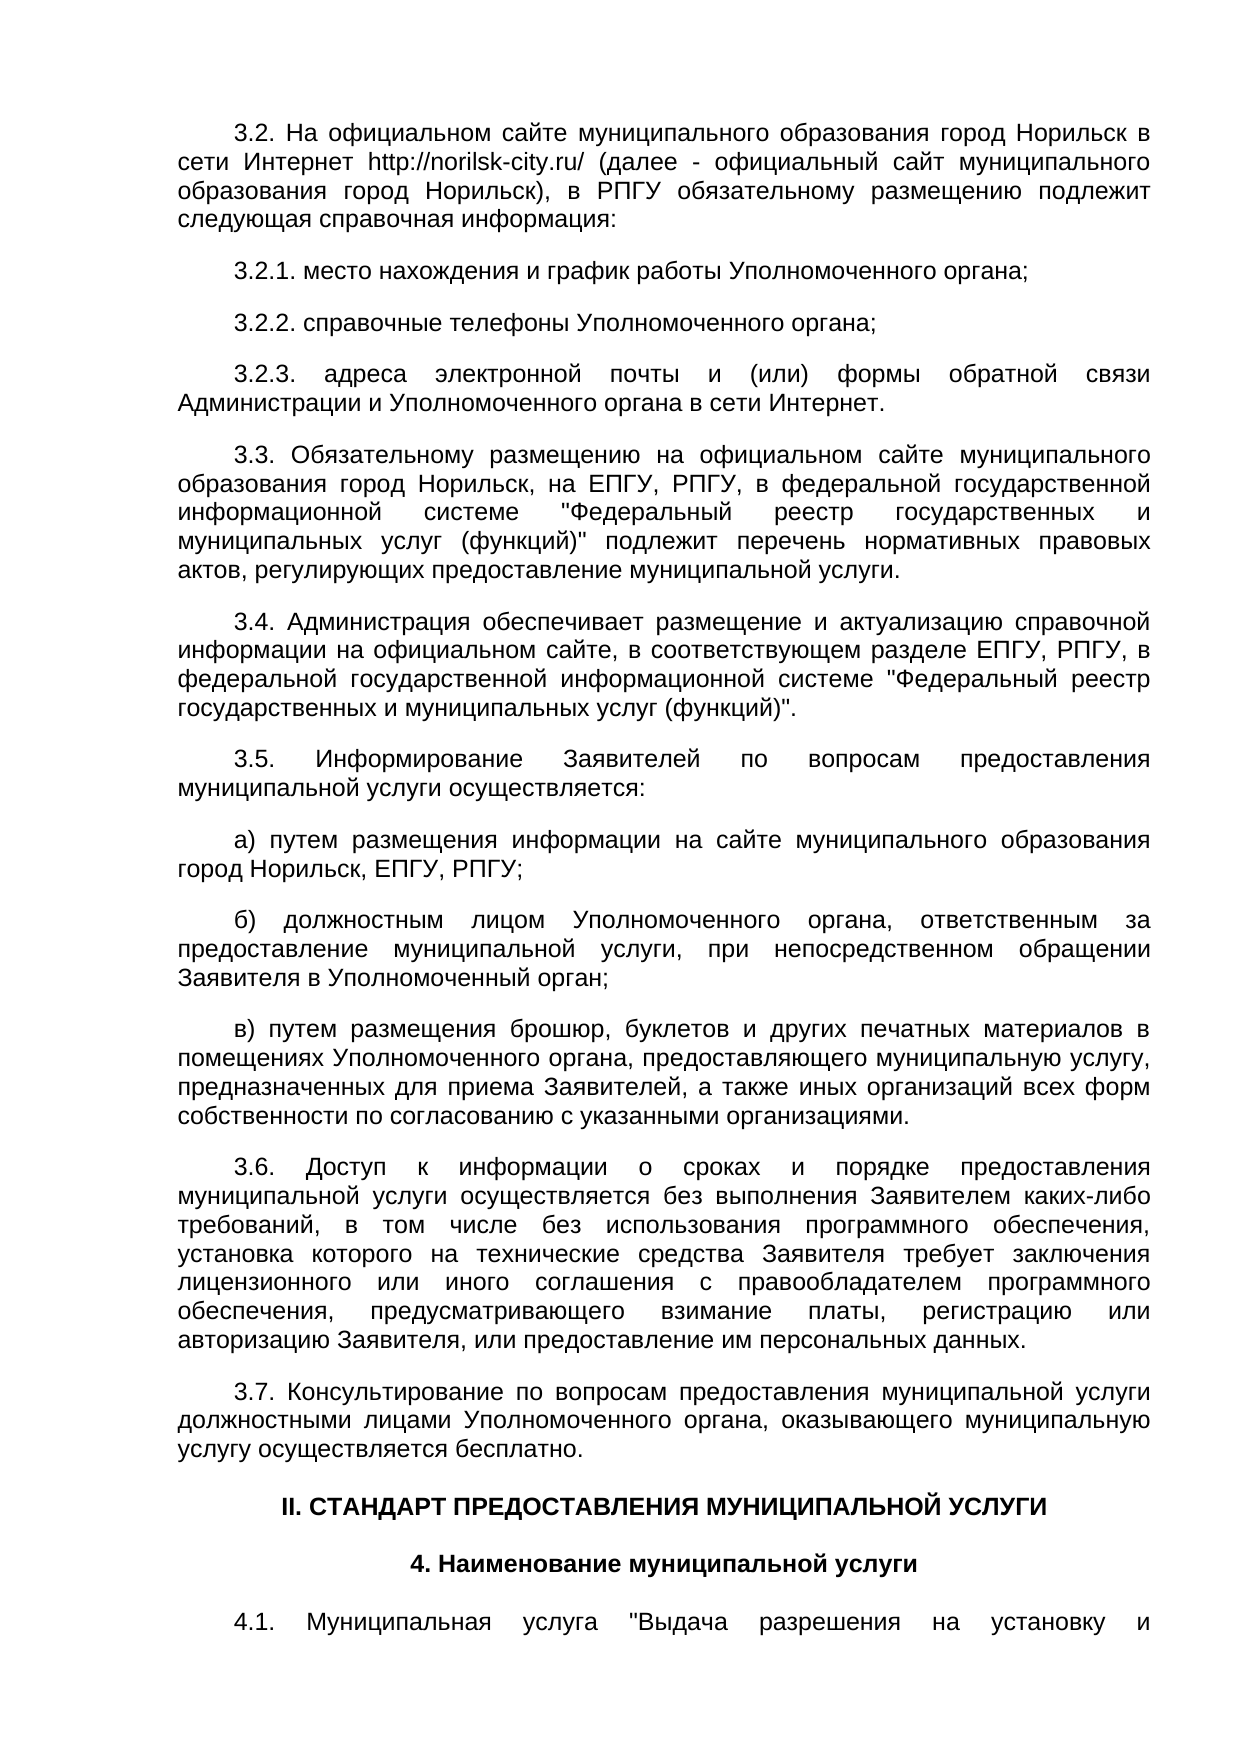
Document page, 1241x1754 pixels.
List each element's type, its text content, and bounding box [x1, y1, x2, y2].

text 3.5. Информирование Заявителей по вопросам предоставления муниципальной услуги осуществляется: [177, 744, 1152, 802]
text 3.7. Консультирование по вопросам предоставления муниципальной услуги должностными лицами Уполномоченного органа, оказывающего муниципальную услугу осуществляется бесплатно. [177, 1376, 1152, 1463]
text 3.3. Обязательному размещению на официальном сайте муниципального образования город Норильск, на ЕПГУ, РПГУ, в федеральной государственной информационной системе "Федеральный реестр государственных и муниципальных услуг (функций)" подлежит перечень нормативных правовых актов, регулирующих предоставление муниципальной услуги. [177, 440, 1152, 583]
text б) должностным лицом Уполномоченного органа, ответственным за предоставление муниципальной услуги, при непосредственном обращении Заявителя в Уполномоченный орган; [177, 905, 1152, 991]
text 3.6. Доступ к информации о сроках и порядке предоставления муниципальной услуги осуществляется без выполнения Заявителем каких-либо требований, в том числе без использования программного обеспечения, установка которого на технические средства Заявителя требует заключения лицензионного или иного соглашения с правообладателем программного обеспечения, предусматривающего взимание платы, регистрацию или авторизацию Заявителя, или предоставление им персональных данных. [177, 1152, 1152, 1353]
title 4. Наименование муниципальной услуги [177, 1549, 1152, 1578]
text в) путем размещения брошюр, буклетов и других печатных материалов в помещениях Уполномоченного органа, предоставляющего муниципальную услугу, предназначенных для приема Заявителей, а также иных организаций всех форм собственности по согласованию с указанными организациями. [177, 1014, 1152, 1129]
text 3.4. Администрация обеспечивает размещение и актуализацию справочной информации на официальном сайте, в соответствующем разделе ЕПГУ, РПГУ, в федеральной государственной информационной системе "Федеральный реестр государственных и муниципальных услуг (функций)". [177, 606, 1152, 721]
text 3.2.1. место нахождения и график работы Уполномоченного органа; [177, 256, 1152, 285]
text а) путем размещения информации на сайте муниципального образования город Норильск, ЕПГУ, РПГУ; [177, 825, 1152, 882]
text 3.2.3. адреса электронной почты и (или) формы обратной связи Администрации и Уполномоченного органа в сети Интернет. [177, 359, 1152, 417]
text 3.2. На официальном сайте муниципального образования город Норильск в сети Интернет http://norilsk-city.ru/ (далее - официальный сайт муниципального образования город Норильск), в РПГУ обязательному размещению подлежит следующая справочная информация: [177, 118, 1152, 233]
title II. СТАНДАРТ ПРЕДОСТАВЛЕНИЯ МУНИЦИПАЛЬНОЙ УСЛУГИ [177, 1491, 1152, 1520]
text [177, 1606, 1152, 1635]
text 3.2.2. справочные телефоны Уполномоченного органа; [177, 308, 1152, 336]
